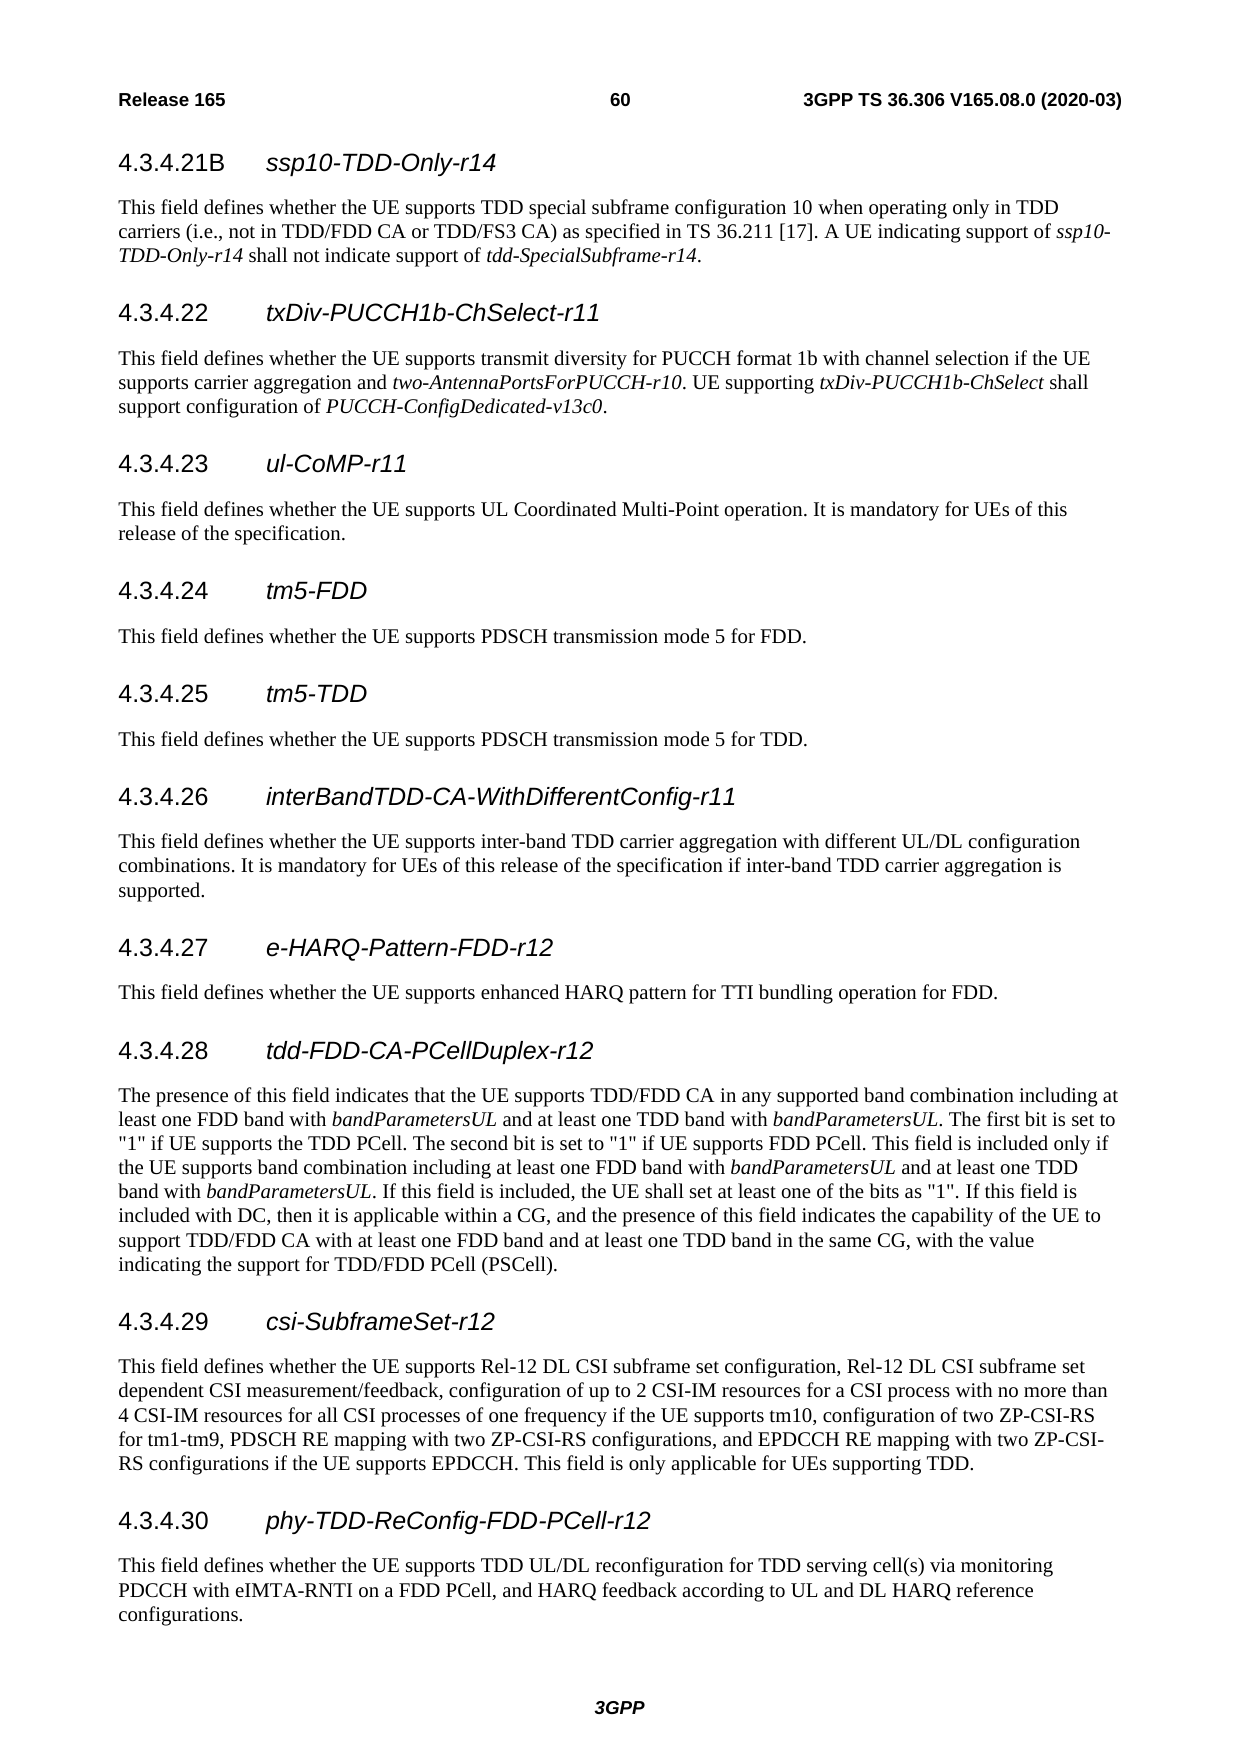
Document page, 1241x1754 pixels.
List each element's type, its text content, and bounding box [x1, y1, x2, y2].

subtitle 4.3.4.27 e-HARQ-Pattern-FDD-r12 [118, 933, 1122, 962]
subtitle 4.3.4.26 interBandTDD-CA-WithDifferentConfig-r11 [118, 782, 1122, 811]
text This field defines whether the UE supports PDSCH transmission mode 5 for FDD. [118, 624, 1122, 648]
text This field defines whether the UE supports Rel-12 DL CSI subframe set configuration, Rel-12 DL CSI subframe set dependent CSI measurement/feedback, configuration of up to 2 CSI-IM resources for a CSI process with no more than 4 CSI-IM resources for all CSI processes of one frequency if the UE supports tm10, configuration of two ZP-CSI-RS for tm1-tm9, PDSCH RE mapping with two ZP-CSI-RS configurations, and EPDCCH RE mapping with two ZP-CSI-RS configurations if the UE supports EPDCCH. This field is only applicable for UEs supporting TDD. [118, 1354, 1122, 1475]
text This field defines whether the UE supports UL Coordinated Multi-Point operation. It is mandatory for UEs of this release of the specification. [118, 497, 1122, 545]
subtitle 4.3.4.22 txDiv-PUCCH1b-ChSelect-r11 [118, 298, 1122, 327]
text The presence of this field indicates that the UE supports TDD/FDD CA in any supported band combination including at least one FDD band with bandParametersUL and at least one TDD band with bandParametersUL. The first bit is set to "1" if UE supports the TDD PCell. The second bit is set to "1" if UE supports FDD PCell. This field is included only if the UE supports band combination including at least one FDD band with bandParametersUL and at least one TDD band with bandParametersUL. If this field is included, the UE shall set at least one of the bits as "1". If this field is included with DC, then it is applicable within a CG, and the presence of this field indicates the capability of the UE to support TDD/FDD CA with at least one FDD band and at least one TDD band in the same CG, with the value indicating the support for TDD/FDD PCell (PSCell). [118, 1083, 1122, 1276]
subtitle 4.3.4.25 tm5-TDD [118, 679, 1122, 708]
text This field defines whether the UE supports transmit diversity for PUCCH format 1b with channel selection if the UE supports carrier aggregation and two-AntennaPortsForPUCCH-r10. UE supporting txDiv-PUCCH1b-ChSelect shall support configuration of PUCCH-ConfigDedicated-v13c0. [118, 346, 1122, 418]
subtitle 4.3.4.21B ssp10-TDD-Only-r14 [118, 147, 1122, 176]
text This field defines whether the UE supports PDSCH transmission mode 5 for TDD. [118, 727, 1122, 751]
subtitle 4.3.4.28 tdd-FDD-CA-PCellDuplex-r12 [118, 1036, 1122, 1064]
text This field defines whether the UE supports enhanced HARQ pattern for TTI bundling operation for FDD. [118, 980, 1122, 1004]
subtitle 4.3.4.23 ul-CoMP-r11 [118, 449, 1122, 478]
text This field defines whether the UE supports inter-band TDD carrier aggregation with different UL/DL configuration combinations. It is mandatory for UEs of this release of the specification if inter-band TDD carrier aggregation is supported. [118, 829, 1122, 902]
subtitle 4.3.4.29 csi-SubframeSet-r12 [118, 1307, 1122, 1336]
text This field defines whether the UE supports TDD special subframe configuration 10 when operating only in TDD carriers (i.e., not in TDD/FDD CA or TDD/FS3 CA) as specified in TS 36.211 [17]. A UE indicating support of ssp10-TDD-Only-r14 shall not indicate support of tdd-SpecialSubframe-r14. [118, 195, 1122, 267]
subtitle 4.3.4.24 tm5-FDD [118, 576, 1122, 605]
subtitle 4.3.4.30 phy-TDD-ReConfig-FDD-PCell-r12 [118, 1506, 1122, 1535]
text This field defines whether the UE supports TDD UL/DL reconfiguration for TDD serving cell(s) via monitoring PDCCH with eIMTA-RNTI on a FDD PCell, and HARQ feedback according to UL and DL HARQ reference configurations. [118, 1553, 1122, 1626]
